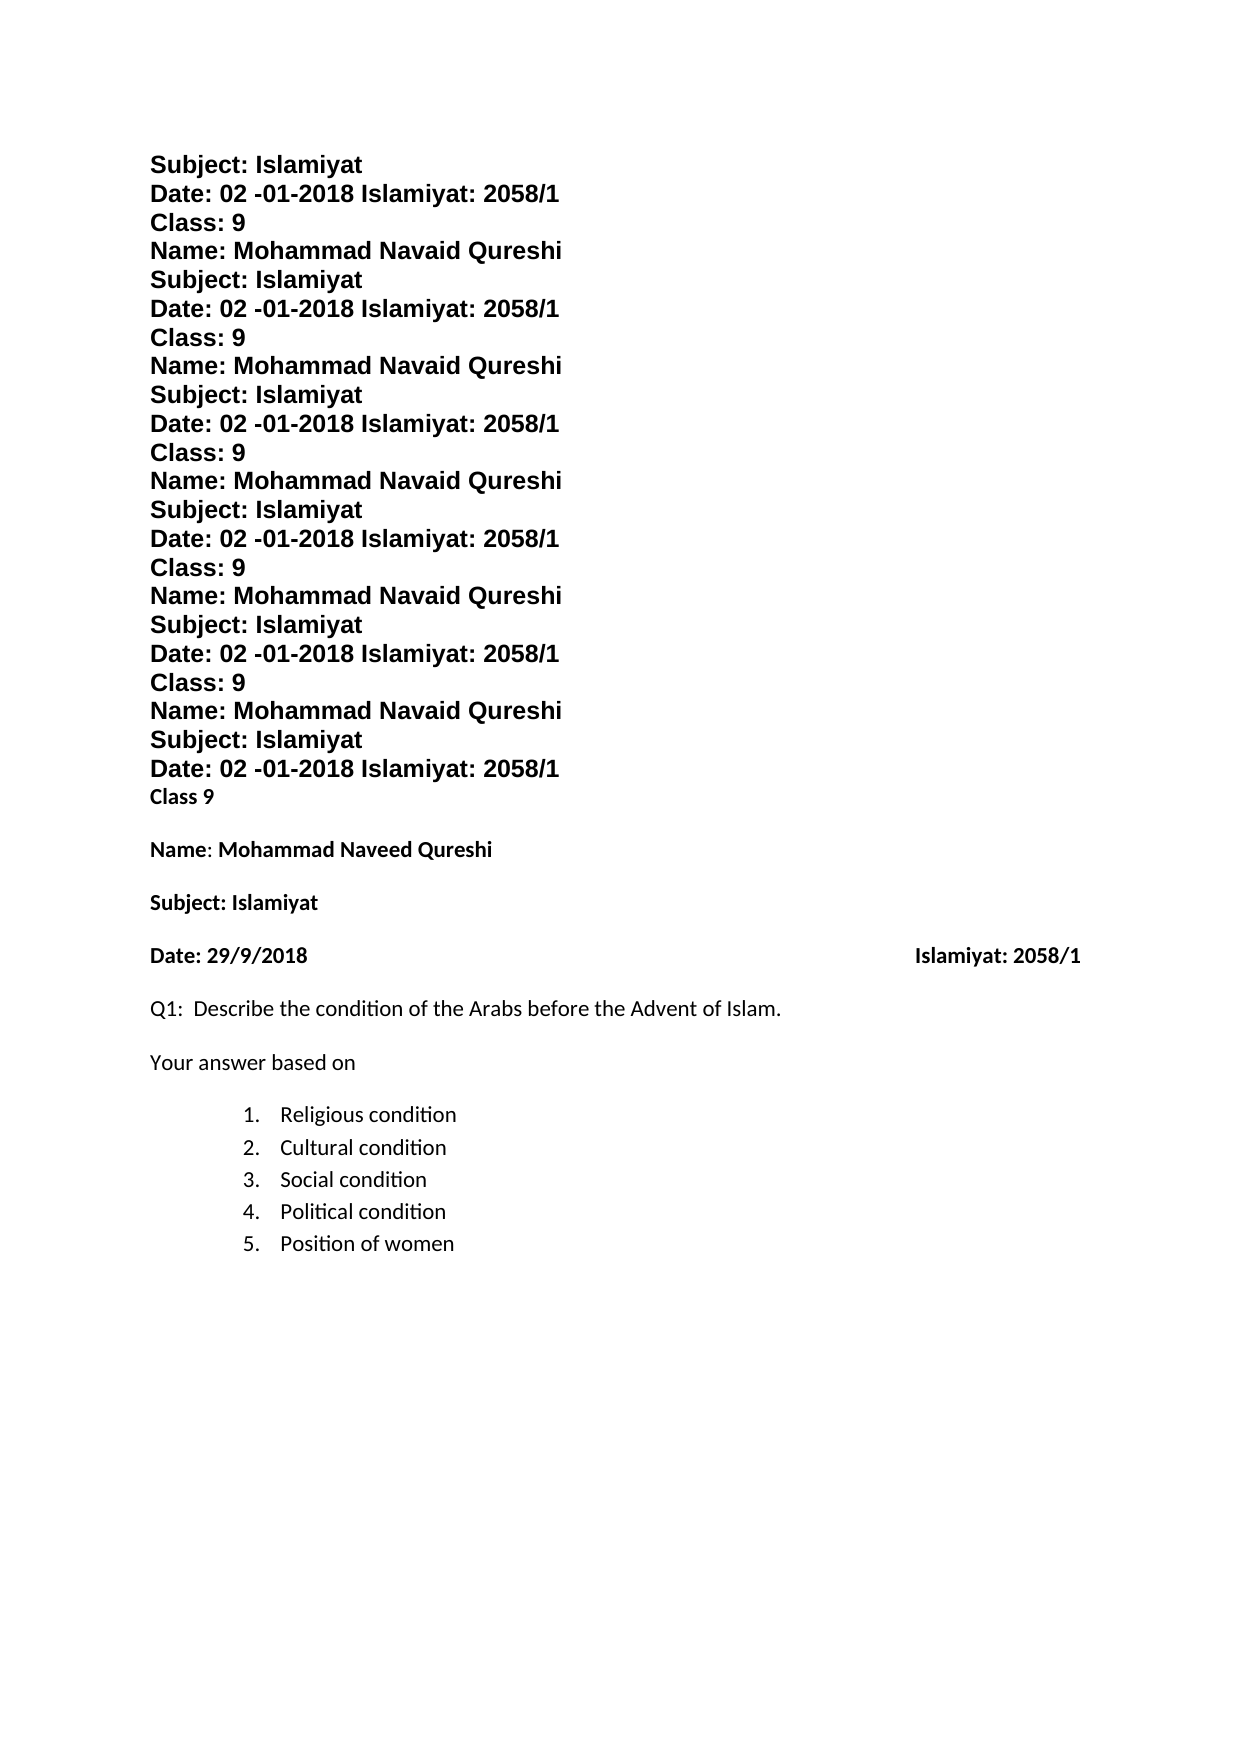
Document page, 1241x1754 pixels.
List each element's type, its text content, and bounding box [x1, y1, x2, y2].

text Class: 9 [150, 667, 1090, 696]
text Date: 02 -01-2018 Islamiyat: 2058/1 [150, 639, 1090, 667]
text Name: Mohammad Naveed Qureshi [150, 836, 1090, 863]
text Class: 9 [150, 552, 1090, 581]
text Class: 9 [150, 322, 1090, 351]
list Religious condition [243, 1101, 1090, 1129]
text Date: 02 -01-2018 Islamiyat: 2058/1 [150, 754, 1090, 782]
text Class: 9 [150, 207, 1090, 236]
text Class 9 [150, 782, 1090, 811]
text Subject: Islamiyat [150, 380, 1090, 409]
text Name: Mohammad Navaid Qureshi [150, 236, 1090, 265]
text Class: 9 [150, 437, 1090, 466]
text Subject: Islamiyat [150, 888, 1090, 917]
text Date: 29/9/2018 Islamiyat: 2058/1 [150, 942, 1090, 969]
text Subject: Islamiyat [150, 495, 1090, 524]
text Date: 02 -01-2018 Islamiyat: 2058/1 [150, 524, 1090, 552]
text Subject: Islamiyat [150, 150, 1090, 179]
text Subject: Islamiyat [150, 725, 1090, 754]
list Cultural condition [243, 1133, 1090, 1161]
list Social condition [243, 1165, 1090, 1193]
text Name: Mohammad Navaid Qureshi [150, 581, 1090, 610]
text Subject: Islamiyat [150, 265, 1090, 294]
text Date: 02 -01-2018 Islamiyat: 2058/1 [150, 409, 1090, 437]
list Position of women [243, 1229, 1090, 1257]
list Political condition [243, 1197, 1090, 1225]
text Name: Mohammad Navaid Qureshi [150, 351, 1090, 380]
text Your answer based on [150, 1048, 1090, 1076]
text Subject: Islamiyat [150, 610, 1090, 639]
text Name: Mohammad Navaid Qureshi [150, 696, 1090, 725]
text Name: Mohammad Navaid Qureshi [150, 466, 1090, 495]
text Date: 02 -01-2018 Islamiyat: 2058/1 [150, 294, 1090, 322]
text Date: 02 -01-2018 Islamiyat: 2058/1 [150, 179, 1090, 207]
text Q1: Describe the condition of the Arabs before the Advent of Islam. [150, 994, 1090, 1023]
